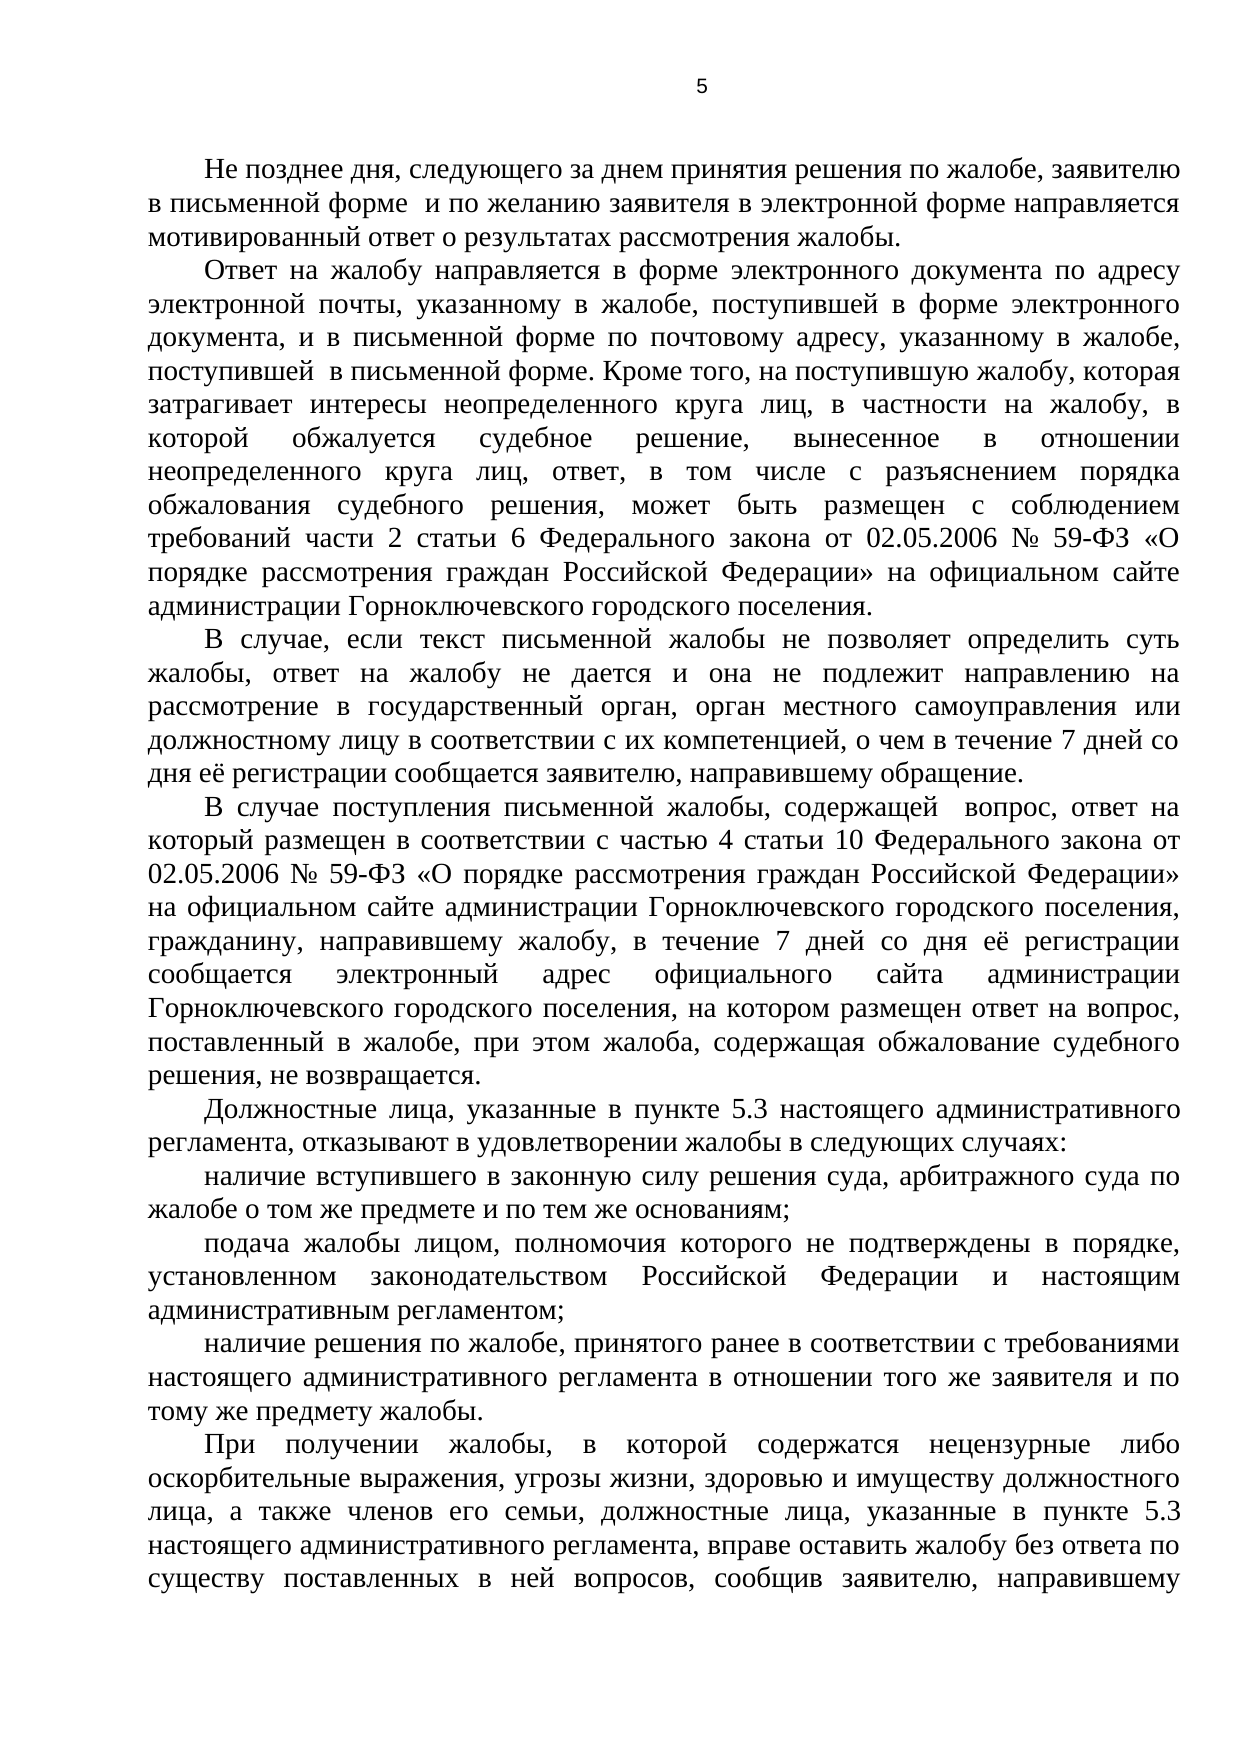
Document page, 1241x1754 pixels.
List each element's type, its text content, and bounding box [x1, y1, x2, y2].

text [148, 1426, 1181, 1594]
text Не позднее дня, следующего за днем принятия решения по жалобе, заявителю в письменной форме и по желанию заявителя в электронной форме направляется мотивированный ответ о результатах рассмотрения жалобы. [148, 152, 1181, 252]
text В случае, если текст письменной жалобы не позволяет определить суть жалобы, ответ на жалобу не дается и она не подлежит направлению на рассмотрение в государственный орган, орган местного самоуправления или должностному лицу в соответствии с их компетенцией, о чем в течение 7 дней со дня её регистрации сообщается заявителю, направившему обращение. [148, 621, 1181, 789]
text подача жалобы лицом, полномочия которого не подтверждены в порядке, установленном законодательством Российской Федерации и настоящим административным регламентом; [148, 1225, 1181, 1326]
text наличие решения по жалобе, принятого ранее в соответствии с требованиями настоящего административного регламента в отношении того же заявителя и по тому же предмету жалобы. [148, 1326, 1181, 1426]
text В случае поступления письменной жалобы, содержащей вопрос, ответ на который размещен в соответствии с частью 4 статьи 10 Федерального закона от 02.05.2006 № 59-ФЗ «О порядке рассмотрения граждан Российской Федерации» на официальном сайте администрации Горноключевского городского поселения, гражданину, направившему жалобу, в течение 7 дней со дня её регистрации сообщается электронный адрес официального сайта администрации Горноключевского городского поселения, на котором размещен ответ на вопрос, поставленный в жалобе, при этом жалоба, содержащая обжалование судебного решения, не возвращается. [148, 789, 1181, 1091]
text Должностные лица, указанные в пункте 5.3 настоящего административного регламента, отказывают в удовлетворении жалобы в следующих случаях: [148, 1091, 1181, 1158]
text наличие вступившего в законную силу решения суда, арбитражного суда по жалобе о том же предмете и по тем же основаниям; [148, 1158, 1181, 1225]
text Ответ на жалобу направляется в форме электронного документа по адресу электронной почты, указанному в жалобе, поступившей в форме электронного документа, и в письменной форме по почтовому адресу, указанному в жалобе, поступившей в письменной форме. Кроме того, на поступившую жалобу, которая затрагивает интересы неопределенного круга лиц, в частности на жалобу, в которой обжалуется судебное решение, вынесенное в отношении неопределенного круга лиц, ответ, в том числе с разъяснением порядка обжалования судебного решения, может быть размещен с соблюдением требований части 2 статьи 6 Федерального закона от 02.05.2006 № 59-ФЗ «О порядке рассмотрения граждан Российской Федерации» на официальном сайте администрации Горноключевского городского поселения. [148, 252, 1181, 621]
